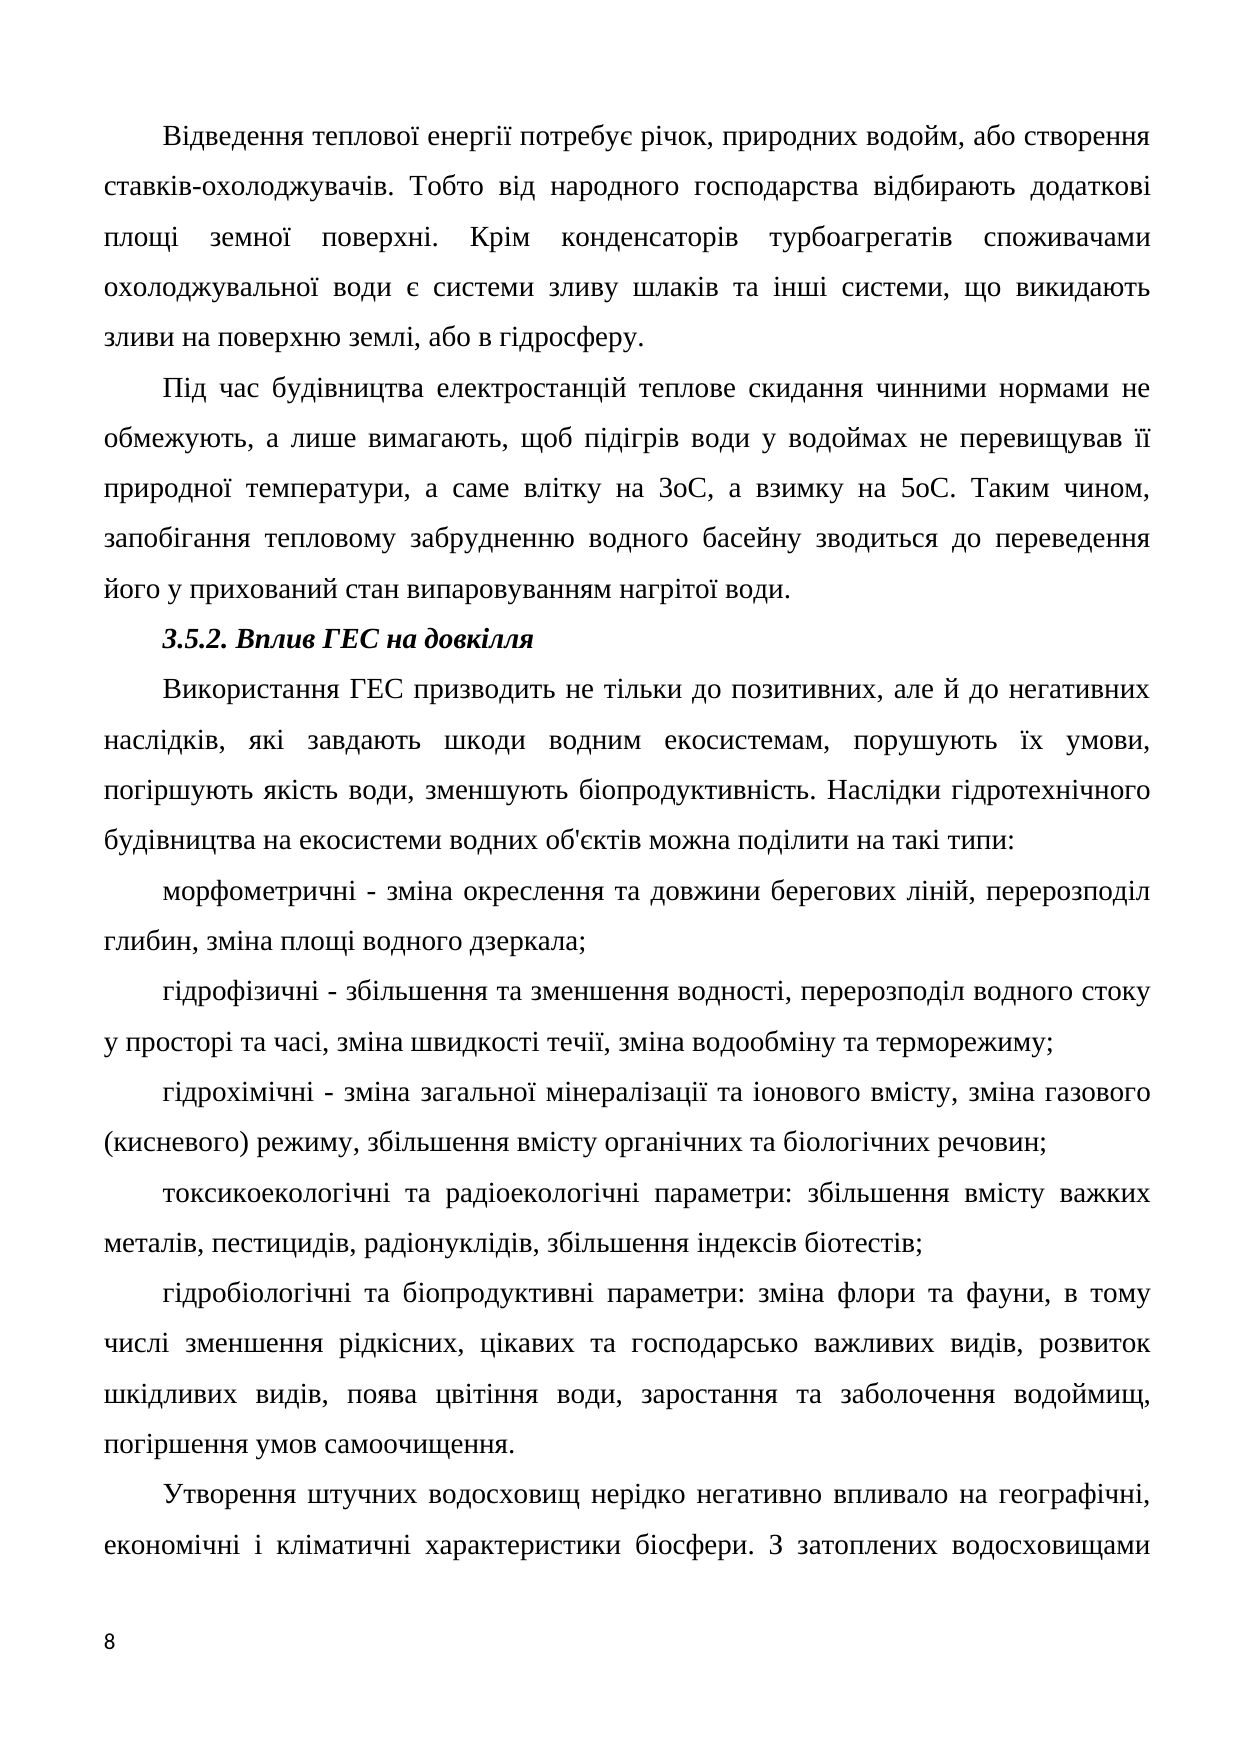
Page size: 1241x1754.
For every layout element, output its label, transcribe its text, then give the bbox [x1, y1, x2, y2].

text морфометричні - зміна окреслення та довжини берегових ліній, перерозподіл глибин, зміна площі водного дзеркала; [103, 873, 1152, 957]
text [103, 1477, 1152, 1560]
text Відведення теплової енергії потребує річок, природних водойм, або створення ставків-охолоджувачів. Тобто від народного господарства відбирають додаткові площі земної поверхні. Крім конденсаторів турбоагрегатів споживачами охолоджувальної води є системи зливу шлаків та інші системи, що викидають зливи на поверхню землі, або в гідросферу. [103, 118, 1152, 353]
text Використання ГЕС призводить не тільки до позитивних, але й до негативних наслідків, які завдають шкоди водним екосистемам, порушують їх умови, погіршують якість води, зменшують біопродуктивність. Наслідки гідротехнічного будівництва на екосистеми водних об'єктів можна поділити на такі типи: [103, 672, 1152, 856]
text 3.5.2. Вплив ГЕС на довкілля [103, 621, 1152, 655]
text Під час будівництва електростанцій теплове скидання чинними нормами не обмежують, а лише вимагають, щоб підігрів води у водоймах не перевищував її природної температури, а саме влітку на 3оС, а взимку на 5оС. Таким чином, запобігання тепловому забрудненню водного басейну зводиться до переведення його у прихований стан випаровуванням нагрітої води. [103, 370, 1152, 604]
text гідробіологічні та біопродуктивні параметри: зміна флори та фауни, в тому числі зменшення рідкісних, цікавих та господарсько важливих видів, розвиток шкідливих видів, поява цвітіння води, заростання та заболочення водоймищ, погіршення умов самоочищення. [103, 1275, 1152, 1460]
text гідрофізичні - збільшення та зменшення водності, перерозподіл водного стоку у просторі та часі, зміна швидкості течії, зміна водообміну та терморежиму; [103, 973, 1152, 1057]
text токсикоекологічні та радіоекологічні параметри: збільшення вмісту важких металів, пестицидів, радіонуклідів, збільшення індексів біотестів; [103, 1175, 1152, 1258]
text гідрохімічні - зміна загальної мінералізації та іонового вмісту, зміна газового (кисневого) режиму, збільшення вмісту органічних та біологічних речовин; [103, 1074, 1152, 1158]
